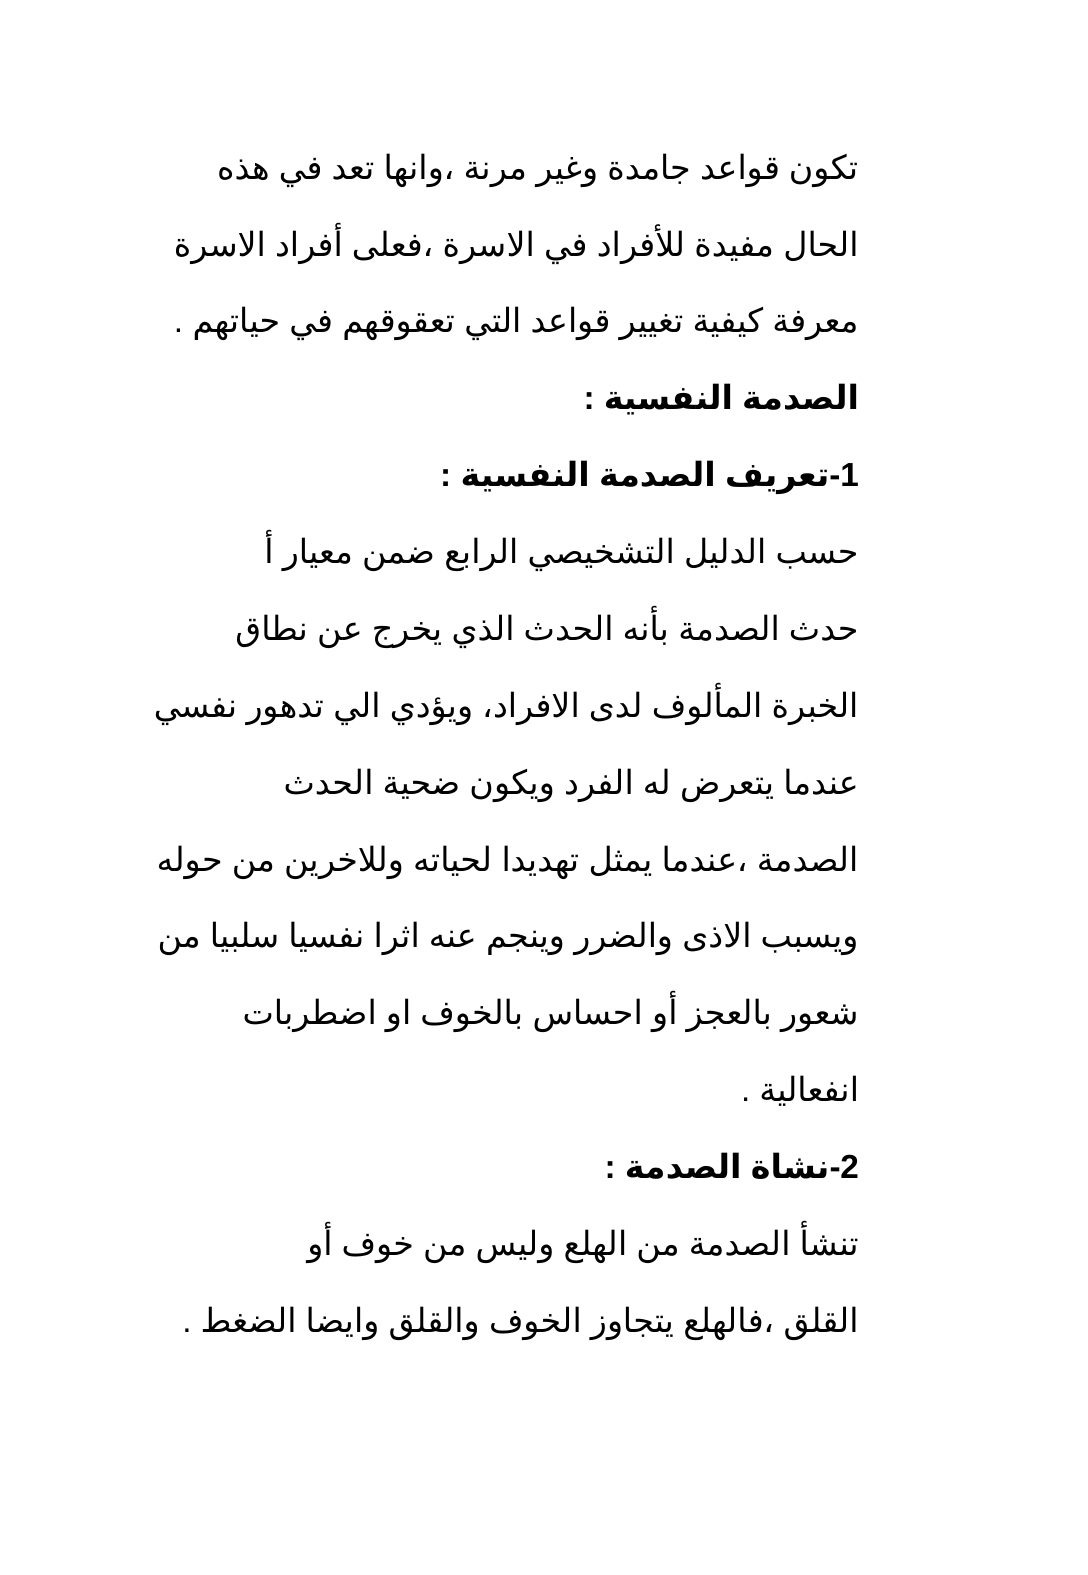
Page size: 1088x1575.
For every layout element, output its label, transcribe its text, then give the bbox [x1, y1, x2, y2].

list تنشأ الصدمة من الهلع وليس من خوف أو القلق ،فالهلع يتجاوز الخوف والقلق وايضا الضغط . [148, 1224, 859, 1339]
list حدث الصدمة بأنه الحدث الذي يخرج عن نطاق الخبرة المألوف لدى الافراد، ويؤدي الي تدهور نفسي عندما يتعرض له الفرد ويكون ضحية الحدث الصدمة ،عندما يمثل تهديدا لحياته وللاخرين من حوله ويسبب الاذى والضرر وينجم عنه اثرا نفسيا سلبيا من شعور بالعجز أو احساس بالخوف او اضطربات انفعالية . [148, 609, 859, 1109]
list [148, 148, 859, 340]
list حسب الدليل التشخيصي الرابع ضمن معيار أ [148, 532, 859, 571]
list الصدمة النفسية : [148, 378, 859, 417]
list 2-نشاة الصدمة : [148, 1147, 859, 1186]
list 1-تعريف الصدمة النفسية : [148, 455, 859, 494]
